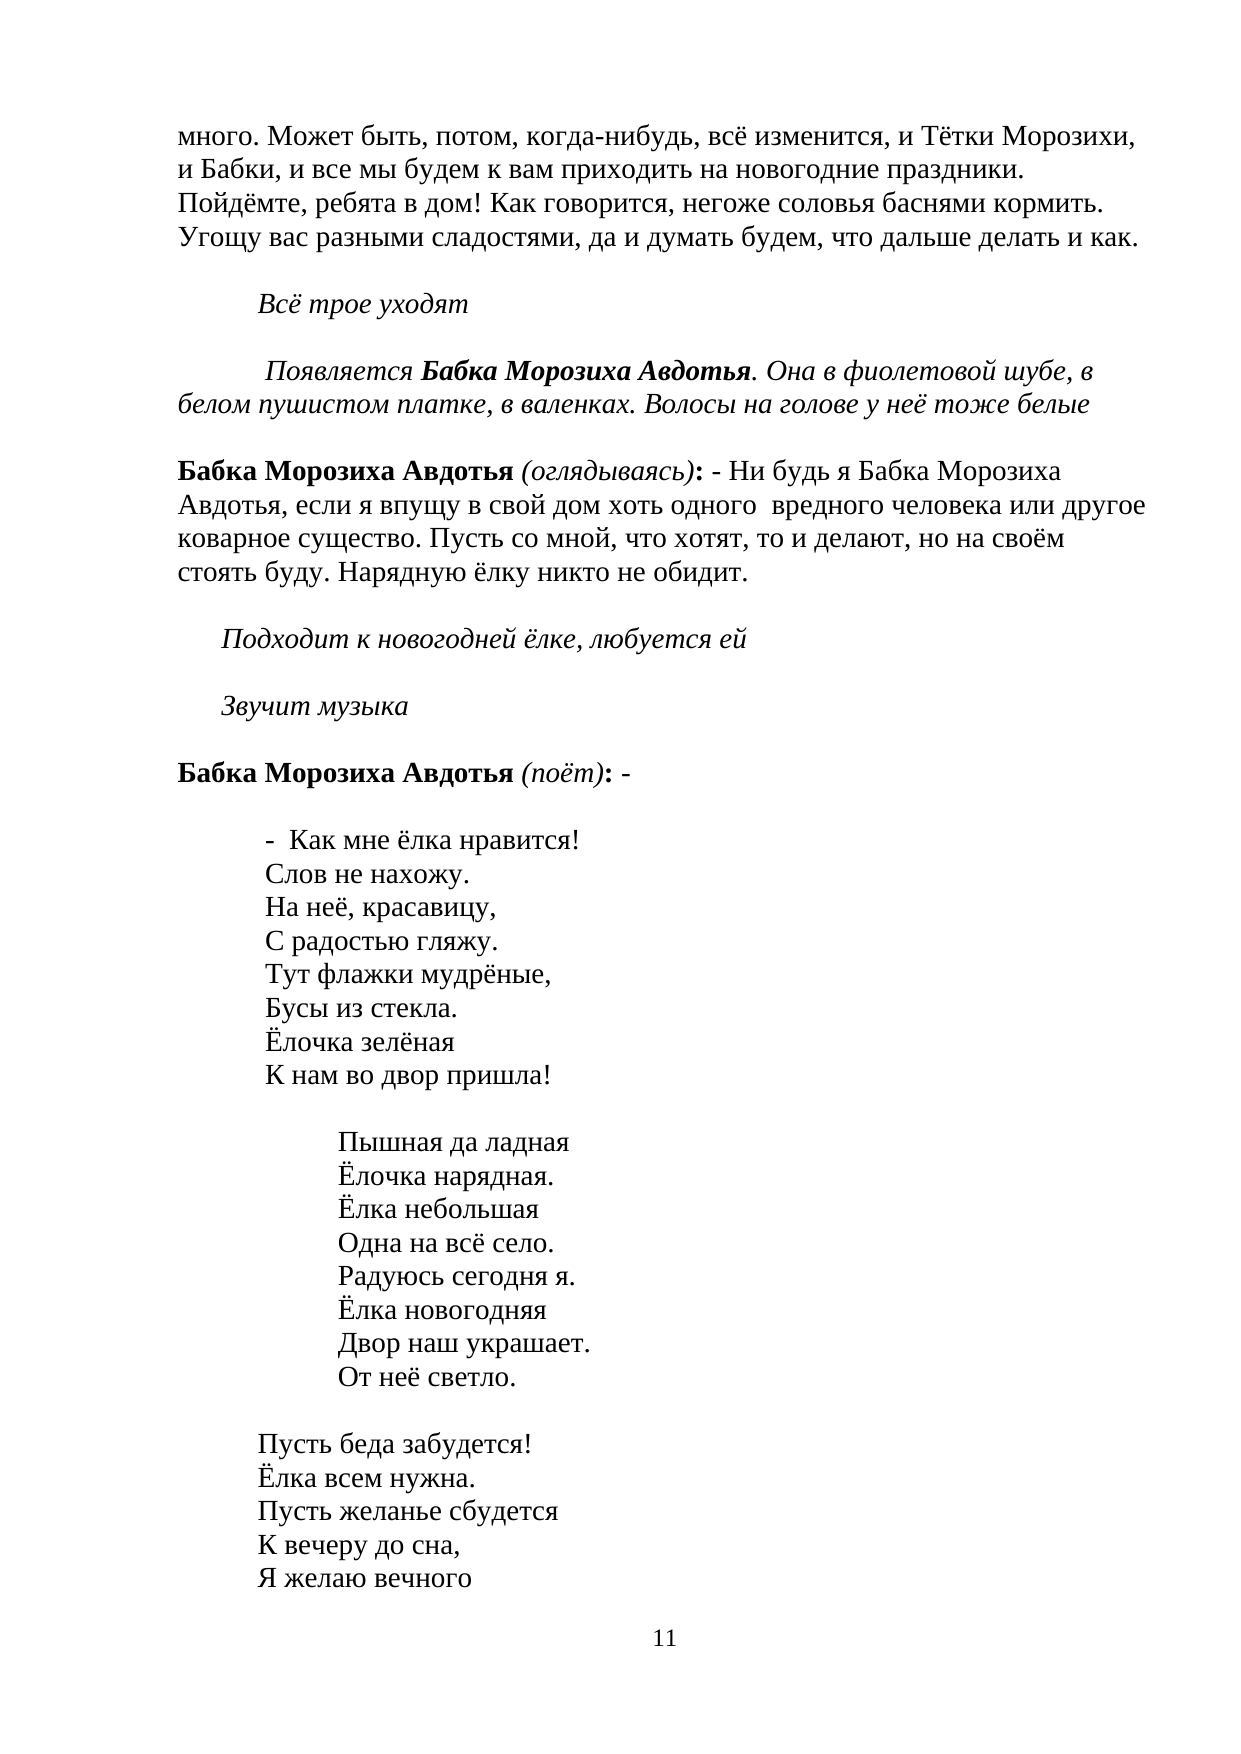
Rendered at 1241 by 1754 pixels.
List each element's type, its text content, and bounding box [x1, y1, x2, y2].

text Бабка Морозиха Авдотья (оглядываясь): - Ни будь я Бабка Морозиха Авдотья, если я впущу в свой дом хоть одного вредного человека или другое коварное существо. Пусть со мной, что хотят, то и делают, но на своём стоять буду. Нарядную ёлку никто не обидит. [177, 453, 1152, 588]
text Тут флажки мудрёные, [177, 957, 1152, 990]
text От неё светло. [177, 1359, 1152, 1393]
text Ёлочка нарядная. [177, 1158, 1152, 1191]
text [177, 118, 1152, 252]
text Ёлка новогодняя [177, 1292, 1152, 1326]
text Я желаю вечного [177, 1560, 1152, 1594]
text Всё трое уходят [177, 286, 1152, 319]
text Звучит музыка [177, 688, 1152, 722]
text Ёлка небольшая [177, 1191, 1152, 1225]
text К вечеру до сна, [177, 1527, 1152, 1560]
text Ёлка всем нужна. [177, 1460, 1152, 1493]
text С радостью гляжу. [177, 923, 1152, 957]
text Двор наш украшает. [177, 1326, 1152, 1359]
text Пусть беда забудется! [177, 1426, 1152, 1460]
text Бусы из стекла. [177, 990, 1152, 1024]
text На неё, красавицу, [177, 889, 1152, 923]
text Радуюсь сегодня я. [177, 1258, 1152, 1292]
text Появляется Бабка Морозиха Авдотья. Она в фиолетовой шубе, в белом пушистом платке, в валенках. Волосы на голове у неё тоже белые [177, 353, 1152, 420]
text Ёлочка зелёная [177, 1024, 1152, 1057]
text Пышная да ладная [177, 1124, 1152, 1158]
text Одна на всё село. [177, 1225, 1152, 1258]
text Бабка Морозиха Авдотья (поёт): - [177, 755, 1152, 789]
text Подходит к новогодней ёлке, любуется ей [177, 621, 1152, 655]
text Слов не нахожу. [177, 856, 1152, 889]
text К нам во двор пришла! [177, 1057, 1152, 1091]
text - Как мне ёлка нравится! [177, 822, 1152, 856]
text Пусть желанье сбудется [177, 1493, 1152, 1527]
